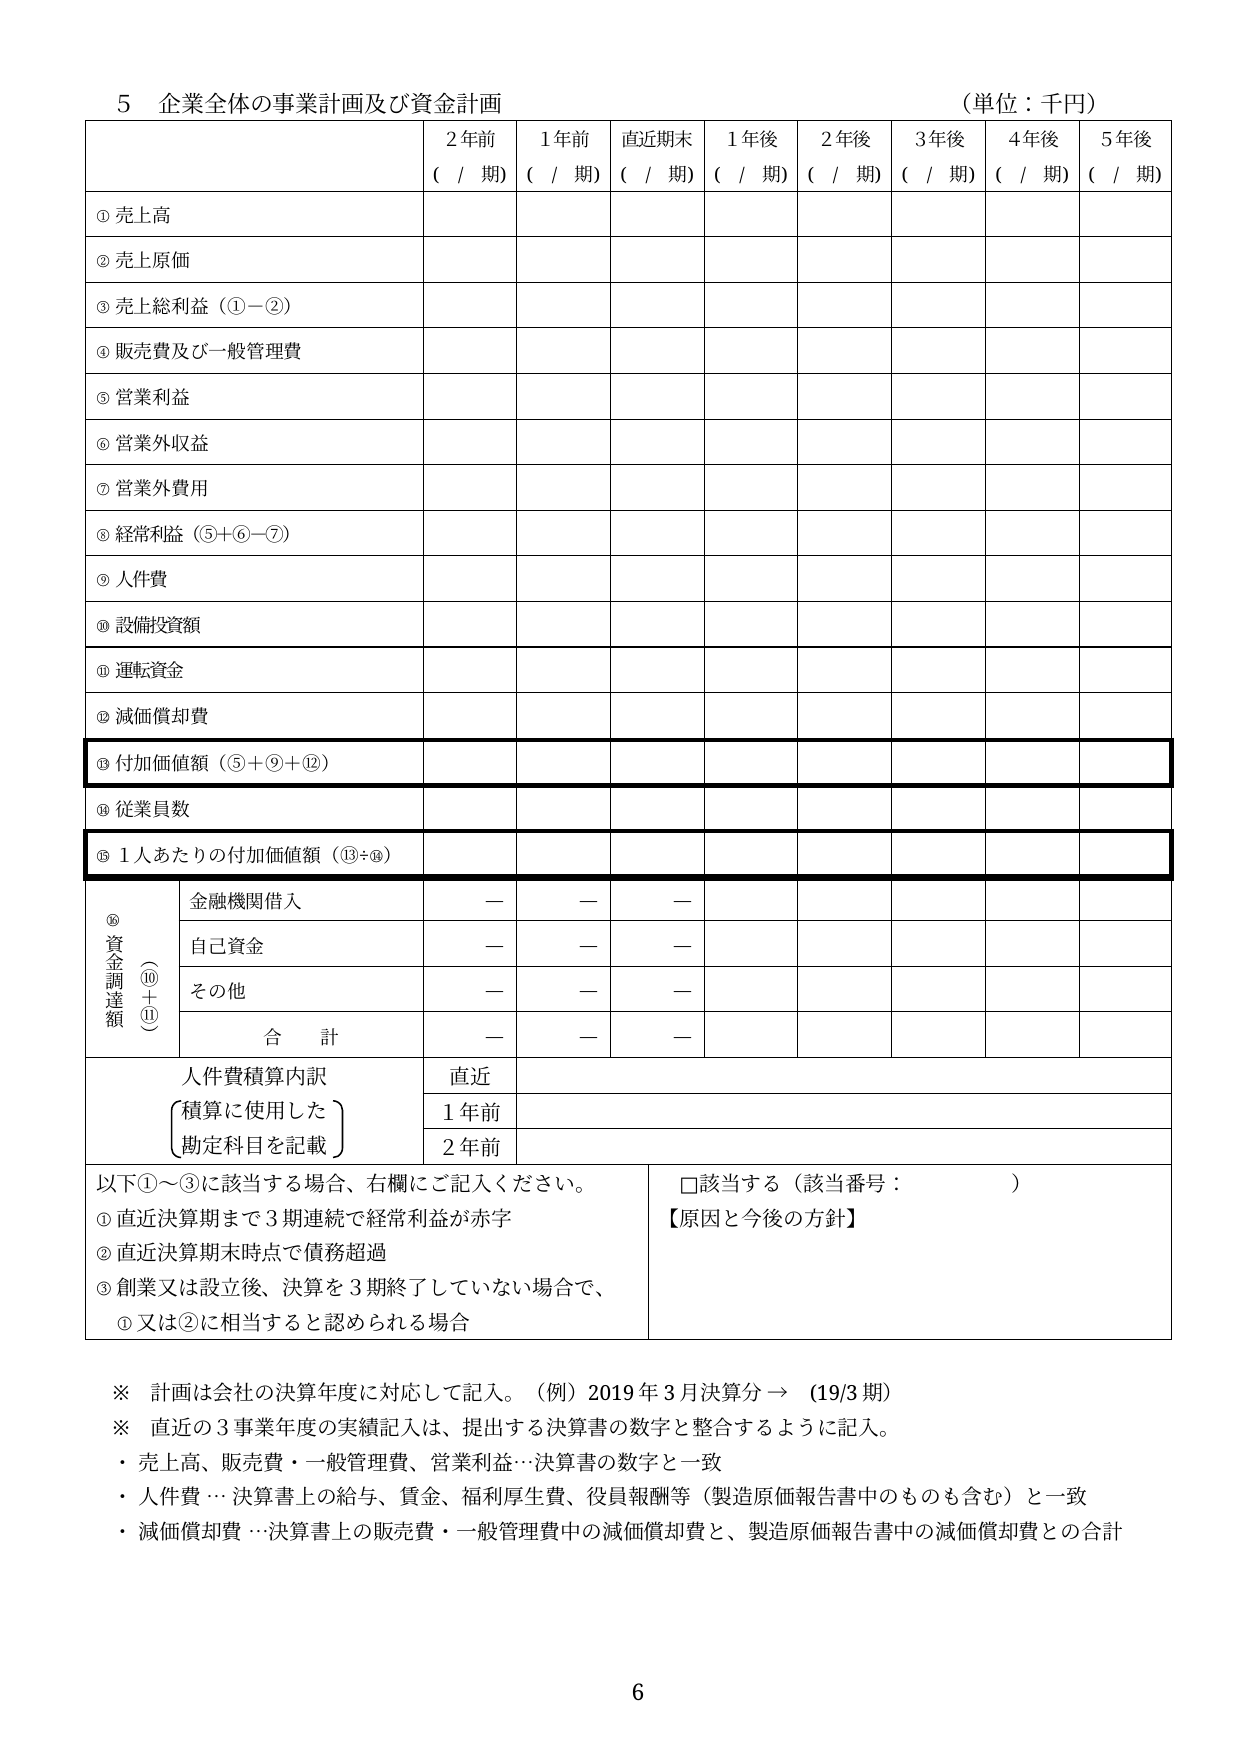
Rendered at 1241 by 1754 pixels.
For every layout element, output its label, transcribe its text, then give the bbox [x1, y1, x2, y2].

table_cell [705, 833, 797, 874]
table_cell [705, 556, 797, 601]
table_cell [424, 693, 516, 738]
table_cell [424, 602, 516, 646]
table_header ５年後 ( / 期) [1080, 121, 1171, 191]
table_cell [798, 556, 891, 601]
table_cell [798, 648, 891, 692]
table_cell [424, 283, 516, 327]
table_cell [611, 833, 704, 874]
table_cell [424, 788, 516, 829]
table_cell [611, 742, 704, 783]
table_cell [517, 283, 610, 327]
table_cell [705, 1012, 797, 1057]
table_cell [892, 328, 985, 373]
table_cell [705, 328, 797, 373]
table_cell [986, 602, 1079, 646]
table_cell [892, 742, 985, 783]
table_cell [705, 283, 797, 327]
table_cell [986, 788, 1079, 829]
table_cell － [424, 1012, 516, 1057]
table_cell [517, 192, 610, 236]
table_cell [1080, 648, 1171, 692]
table_cell [892, 693, 985, 738]
table_cell [517, 648, 610, 692]
table_cell [986, 283, 1079, 327]
table_cell [1080, 742, 1169, 783]
table_cell [517, 833, 610, 874]
table_cell [517, 1129, 1171, 1164]
table_cell [986, 192, 1079, 236]
table_cell [1080, 237, 1171, 282]
table_cell － [611, 881, 704, 920]
table_cell [892, 556, 985, 601]
table_cell [705, 788, 797, 829]
table_cell [986, 237, 1079, 282]
table_cell － [517, 921, 610, 966]
table_cell [986, 881, 1079, 920]
table_cell [986, 374, 1079, 418]
table_cell 合 計 [180, 1012, 423, 1057]
table_cell [424, 465, 516, 510]
table_cell [798, 1012, 891, 1057]
table_cell [517, 328, 610, 373]
table_cell ④ 販売費及び一般管理費 [86, 328, 423, 373]
table_cell [517, 742, 610, 783]
table_cell [986, 420, 1079, 464]
table_cell [798, 374, 891, 418]
table_cell [1080, 374, 1171, 418]
table_cell [705, 511, 797, 555]
table_cell [517, 374, 610, 418]
table_cell [798, 833, 891, 874]
table_cell [1080, 602, 1171, 646]
table_header ２年前 ( / 期) [424, 121, 516, 191]
table_cell 自己資金 [180, 921, 423, 966]
table_cell [892, 881, 985, 920]
table_cell [424, 648, 516, 692]
table_header 直近期末 ( / 期) [611, 121, 704, 191]
table_cell [892, 967, 985, 1011]
table_cell [798, 742, 891, 783]
table_cell [798, 602, 891, 646]
table_cell － [517, 967, 610, 1011]
table_cell [705, 693, 797, 738]
table_cell [611, 328, 704, 373]
text ・ 売上高、販売費・一般管理費、営業利益…決算書の数字と一致 [112, 1443, 1163, 1478]
table_header ３年後 ( / 期) [892, 121, 985, 191]
table_cell ⑮ １人あたりの付加価値額（⑬÷⑭） [88, 833, 423, 874]
table_cell その他 [180, 967, 423, 1011]
table_cell ① 売上高 [86, 192, 423, 236]
table_cell [1080, 967, 1171, 1011]
table_cell [424, 374, 516, 418]
table_cell [517, 1058, 1171, 1092]
text ５ 企業全体の事業計画及び資金計画 （単位：千円） [112, 86, 1151, 120]
table_cell [1080, 465, 1171, 510]
table_cell [798, 465, 891, 510]
table_cell [705, 602, 797, 646]
table_cell [517, 693, 610, 738]
table_cell [424, 556, 516, 601]
table_cell [986, 328, 1079, 373]
table_cell [517, 420, 610, 464]
table_cell ⑪ 運転資金 [86, 648, 423, 692]
text ※ 計画は会社の決算年度に対応して記入。（例）2019年3月決算分 → (19/3期） [112, 1374, 1163, 1409]
table_cell [986, 742, 1079, 783]
table_cell ② 売上原価 [86, 237, 423, 282]
table_cell [611, 420, 704, 464]
table_cell 直近 [424, 1058, 516, 1092]
table_cell （⑩＋⑪） ⑯資金調達額 [86, 881, 179, 1057]
table_cell [611, 788, 704, 829]
table_cell － [424, 881, 516, 920]
table_cell [424, 742, 516, 783]
table_cell 人件費積算内訳 積算に使用した 勘定科目を記載 [86, 1058, 423, 1164]
table_cell [424, 328, 516, 373]
table_cell [798, 921, 891, 966]
table_cell [892, 374, 985, 418]
table_cell 金融機関借入 [180, 881, 423, 920]
table_cell [705, 465, 797, 510]
table_cell [1080, 328, 1171, 373]
table_cell [986, 967, 1079, 1011]
table_cell [705, 648, 797, 692]
table_cell [892, 465, 985, 510]
table_cell [892, 602, 985, 646]
table_cell ⑫ 減価償却費 [86, 693, 423, 738]
table_header １年後 ( / 期) [705, 121, 797, 191]
table_cell [892, 788, 985, 829]
table_cell [1080, 788, 1171, 829]
table_cell [986, 648, 1079, 692]
table_cell 以下①～③に該当する場合、右欄にご記入ください。 ①直近決算期まで３期連続で経常利益が赤字 ②直近決算期末時点で債務超過 ③創業又は設立後、決算を３期終了していない場合で、 ①又は②に相当すると認められる場合 [86, 1165, 648, 1338]
table_cell [611, 192, 704, 236]
table_cell [517, 237, 610, 282]
table_cell [705, 967, 797, 1011]
text ・ 人件費 … 決算書上の給与、賃金、福利厚生費、役員報酬等（製造原価報告書中のものも含む）と一致 [112, 1478, 1163, 1513]
table_cell [892, 237, 985, 282]
table_cell [611, 511, 704, 555]
table_cell － [611, 967, 704, 1011]
table_cell [986, 921, 1079, 966]
table_cell [892, 420, 985, 464]
text ・ 減価償却費 …決算書上の販売費・一般管理費中の減価償却費と、製造原価報告書中の減価償却費との合計 [112, 1513, 1163, 1548]
table_cell [611, 648, 704, 692]
table_cell [1080, 833, 1169, 874]
table_cell － [424, 921, 516, 966]
table_cell [798, 967, 891, 1011]
table_cell [798, 283, 891, 327]
table_cell [424, 511, 516, 555]
table_cell － [611, 1012, 704, 1057]
table_cell [705, 192, 797, 236]
table_cell － [517, 1012, 610, 1057]
table_cell [611, 283, 704, 327]
table_cell ⑤ 営業利益 [86, 374, 423, 418]
table_cell [517, 465, 610, 510]
table_cell [517, 556, 610, 601]
table_cell [611, 556, 704, 601]
table_cell １年前 [424, 1094, 516, 1128]
table_cell [1080, 1012, 1171, 1057]
table_cell [611, 237, 704, 282]
table_cell － [611, 921, 704, 966]
table_cell [611, 374, 704, 418]
table_cell [798, 881, 891, 920]
table_cell [798, 237, 891, 282]
table_cell [424, 833, 516, 874]
table_cell [1080, 921, 1171, 966]
table_cell [705, 420, 797, 464]
table_cell [892, 283, 985, 327]
table_cell [705, 374, 797, 418]
table_cell [705, 881, 797, 920]
table_cell [892, 192, 985, 236]
table_cell [517, 602, 610, 646]
table_cell [798, 693, 891, 738]
table_cell [705, 237, 797, 282]
table_cell [892, 648, 985, 692]
table_cell □該当する（該当番号： ） 【原因と今後の方針】 [649, 1165, 1171, 1338]
table_cell ⑬ 付加価値額（⑤＋⑨＋⑫） [88, 742, 423, 783]
table_cell ⑦ 営業外費用 [86, 465, 423, 510]
table_cell [517, 1094, 1171, 1128]
table_header １年前 ( / 期) [517, 121, 610, 191]
table_cell [1080, 881, 1171, 920]
table_cell [986, 693, 1079, 738]
table_header [86, 121, 423, 191]
table_cell ⑥ 営業外収益 [86, 420, 423, 464]
table_cell － [517, 881, 610, 920]
table_cell [611, 693, 704, 738]
table_cell [798, 788, 891, 829]
table_cell [1080, 420, 1171, 464]
table_cell [705, 742, 797, 783]
text ※ 直近の３事業年度の実績記入は、提出する決算書の数字と整合するように記入。 [112, 1409, 1163, 1443]
table_cell [986, 833, 1079, 874]
table_cell [986, 556, 1079, 601]
table_cell [1080, 556, 1171, 601]
table_cell ２年前 [424, 1129, 516, 1164]
table_cell [611, 465, 704, 510]
table_cell [892, 921, 985, 966]
table_cell [1080, 693, 1171, 738]
table_cell [424, 237, 516, 282]
table_cell [986, 511, 1079, 555]
table_cell [798, 420, 891, 464]
table_cell [705, 921, 797, 966]
table_cell [1080, 192, 1171, 236]
table_cell [1080, 283, 1171, 327]
table_cell [798, 328, 891, 373]
table_cell [986, 465, 1079, 510]
table_cell [892, 833, 985, 874]
table_cell [892, 511, 985, 555]
table_cell [798, 511, 891, 555]
table_cell [798, 192, 891, 236]
table_cell － [424, 967, 516, 1011]
table_cell [892, 1012, 985, 1057]
table_cell ⑭ 従業員数 [86, 788, 423, 829]
table_cell [986, 1012, 1079, 1057]
table_cell [1080, 511, 1171, 555]
table_cell ⑨ 人件費 [86, 556, 423, 601]
table_cell ③ 売上総利益（①－②） [86, 283, 423, 327]
table_cell [424, 420, 516, 464]
table_header ４年後 ( / 期) [986, 121, 1079, 191]
table_cell [611, 602, 704, 646]
table_cell ⑧ 経常利益（⑤＋⑥－⑦） [86, 511, 423, 555]
table_cell [424, 192, 516, 236]
table_cell [517, 511, 610, 555]
table_cell [517, 788, 610, 829]
table_cell ⑩ 設備投資額 [86, 602, 423, 646]
table_header ２年後 ( / 期) [798, 121, 891, 191]
